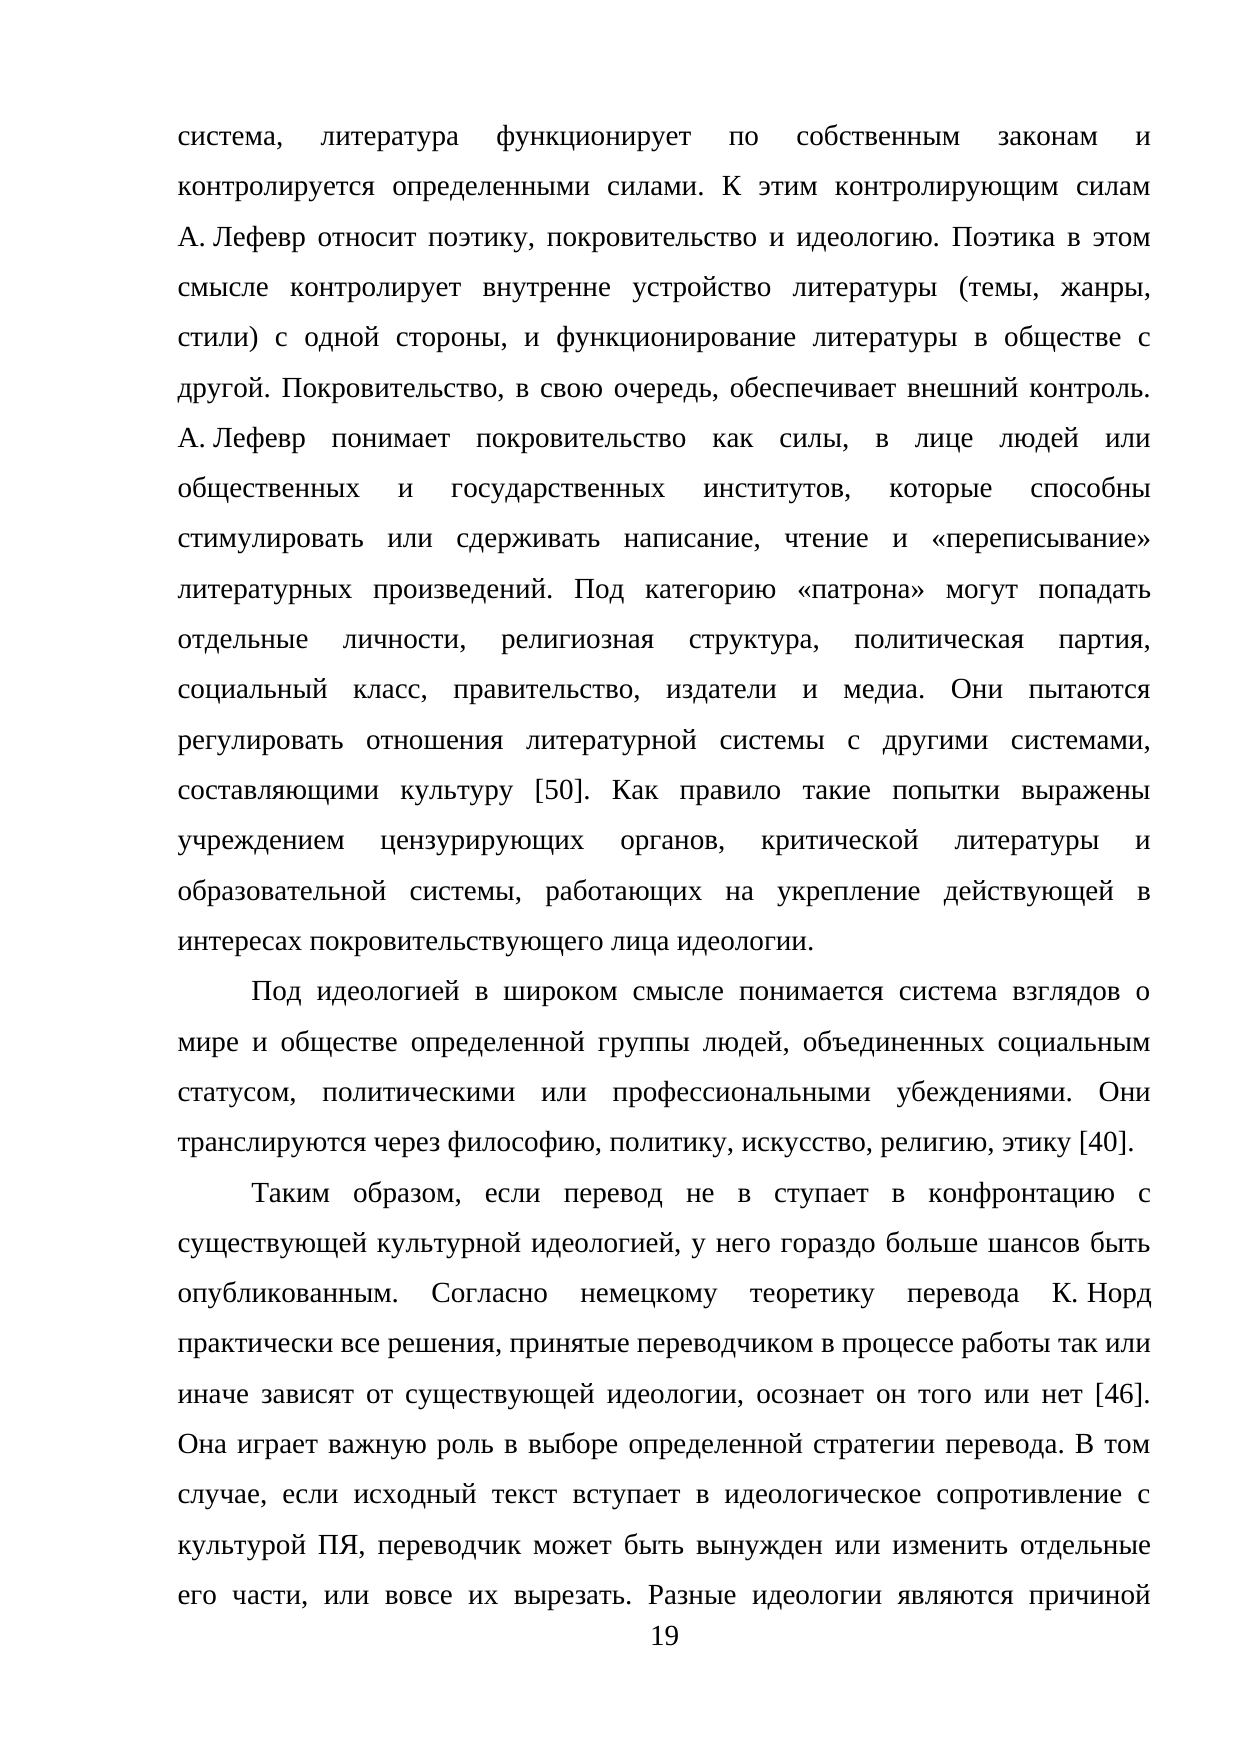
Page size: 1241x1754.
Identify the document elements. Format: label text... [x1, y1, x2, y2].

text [177, 118, 1152, 957]
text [177, 1175, 1152, 1611]
text Под идеологией в широком смысле понимается система взглядов о мире и обществе определенной группы людей, объединенных социальным статусом, политическими или профессиональными убеждениями. Они транслируются через философию, политику, искусство, религию, этику [40]. [177, 973, 1152, 1158]
